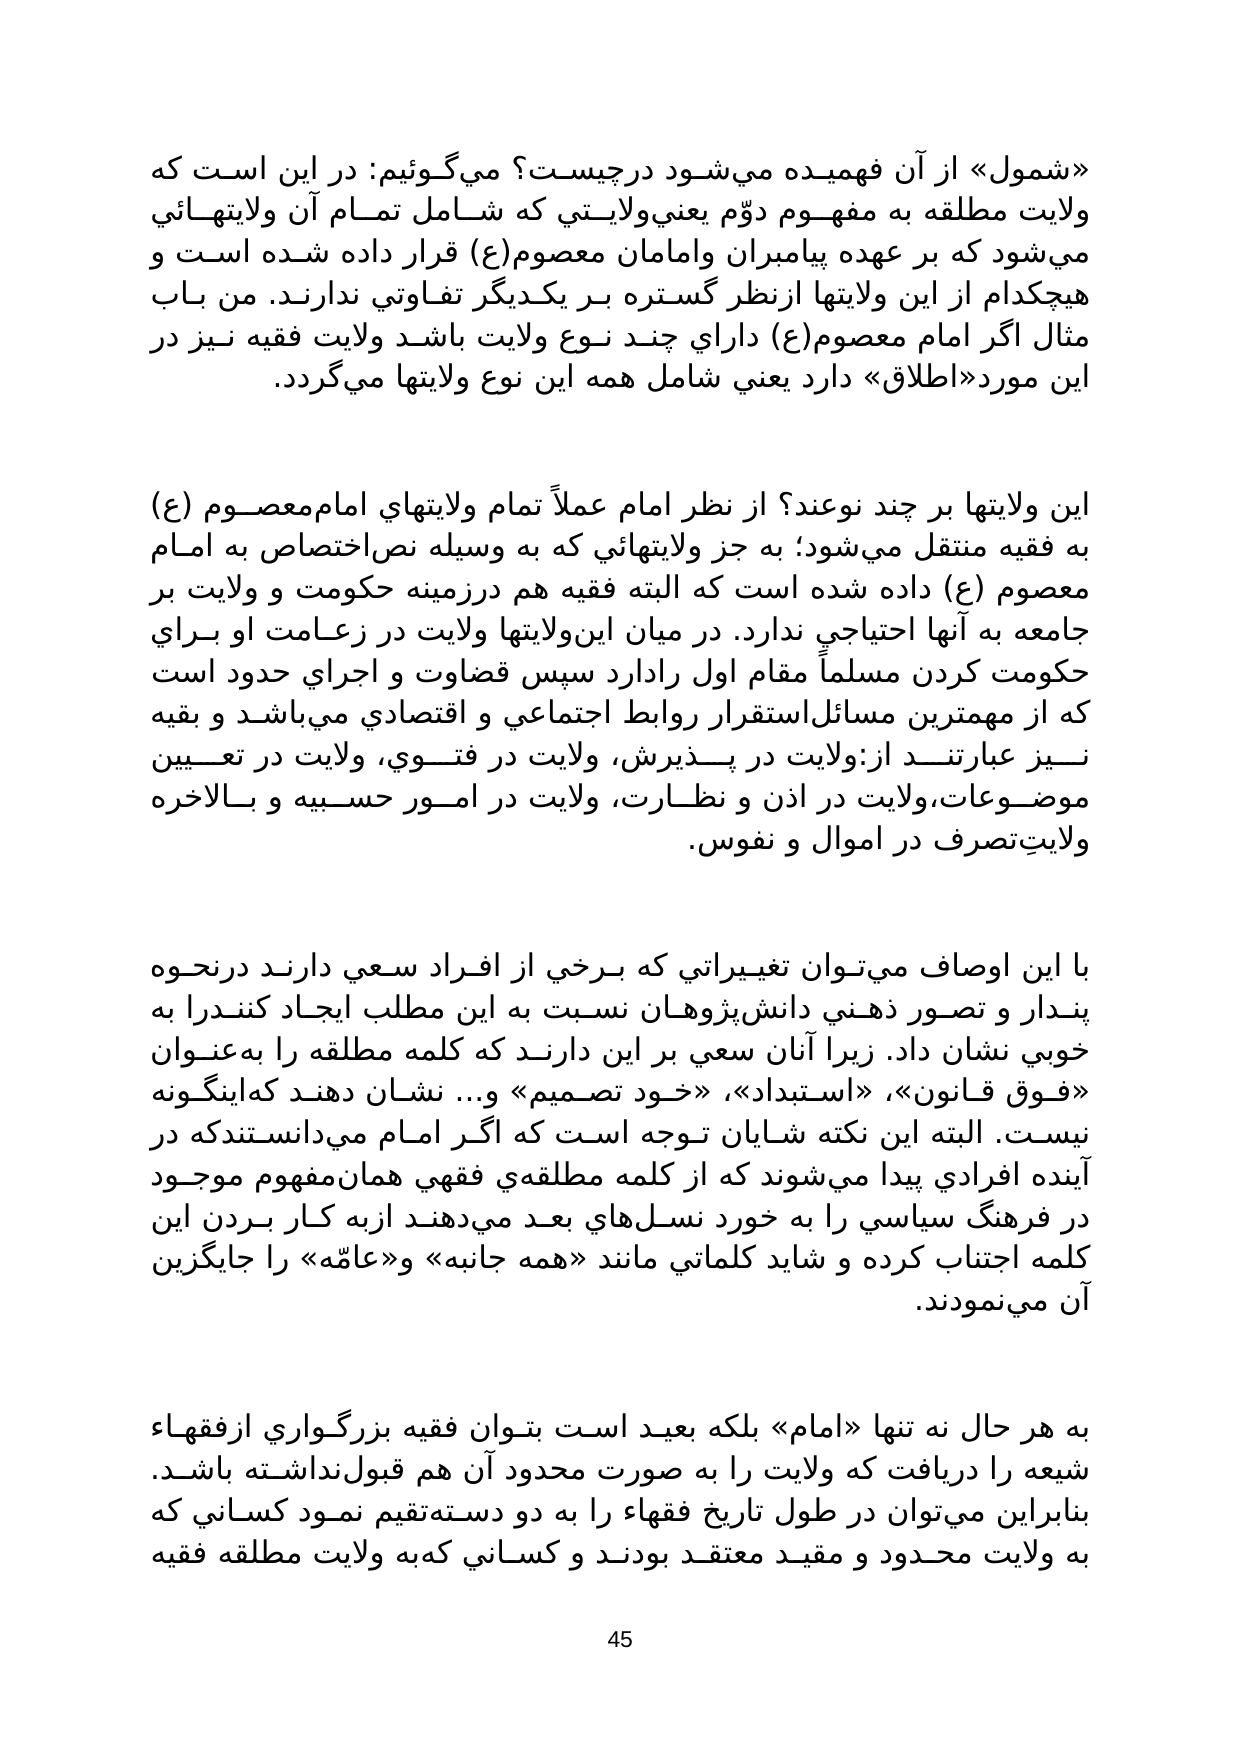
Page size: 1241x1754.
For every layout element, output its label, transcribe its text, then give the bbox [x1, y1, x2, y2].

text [150, 1409, 1090, 1570]
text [150, 150, 1090, 395]
text با اين‌ اوصاف‌ مي‌توان‌ تغييراتي‌ كه‌ برخي‌ از افراد سعي‌ دارند درنحوه‌ پندار و تصور ذهني‌ دانش‌پژوهان‌ نسبت‌ به‌ اين‌ مطلب‌ ايجاد كنندرا به‌ خوبي‌ نشان‌ داد. زيرا آنان‌ سعي‌ بر اين‌ دارند كه‌ كلمه‌ مطلقه‌ را به‌عنوان‌ «فوق‌ قانون‌»، «استبداد»، «خود تصميم‌» و... نشان‌ دهند كه‌اينگونه‌ نيست‌. البته‌ اين‌ نكته‌ شايان‌ توجه‌ است‌ كه‌ اگر امام‌ مي‌دانستندكه‌ در آينده‌ افرادي‌ پيدا مي‌شوند كه‌ از كلمه‌ مطلقه‌ي‌ فقهي‌ همان‌مفهوم‌ موجود در فرهنگ‌ سياسي‌ را به‌ خورد نسل‌هاي‌ بعد مي‌دهند ازبه‌ كار بردن‌ اين‌ كلمه‌ اجتناب‌ كرده‌ و شايد كلماتي‌ مانند «همه‌ جانبه‌» و«عامّه‌» را جايگزين‌ آن‌ مي‌نمودند. [150, 947, 1090, 1318]
text اين‌ ولايتها بر چند نوعند؟ از نظر امام‌ عملاً تمام‌ ولايتهاي‌ امام‌معصوم‌ (ع) به‌ فقيه‌ منتقل‌ مي‌شود؛ به‌ جز ولايتهائي‌ كه‌ به‌ وسيله‌ نص‌اختصاص‌ به‌ امام‌ معصوم‌ (ع) داده‌ شده‌ است‌ كه‌ البته‌ فقيه‌ هم‌ درزمينه‌ حكومت‌ و ولايت‌ بر جامعه‌ به‌ آنها احتياجي‌ ندارد. در ميان‌ اين‌ولايتها ولايت‌ در زعامت‌ او براي‌ حكومت‌ كردن‌ مسلماً مقام‌ اول‌ رادارد سپس‌ قضاوت‌ و اجراي‌ حدود است‌ كه‌ از مهمترين‌ مسائل‌استقرار روابط‌ اجتماعي‌ و اقتصادي‌ مي‌باشد و بقيه‌ نيز عبارتند از:ولايت‌ در پذيرش‌، ولايت‌ در فتوي‌، ولايت‌ در تعيين‌ موضوعات‌،ولايت‌ در اذن‌ و نظارت‌، ولايت‌ در امور حسبيه‌ و بالاخره‌ ولايت‌ِتصرف‌ در اموال‌ و نفوس‌. [150, 486, 1090, 857]
